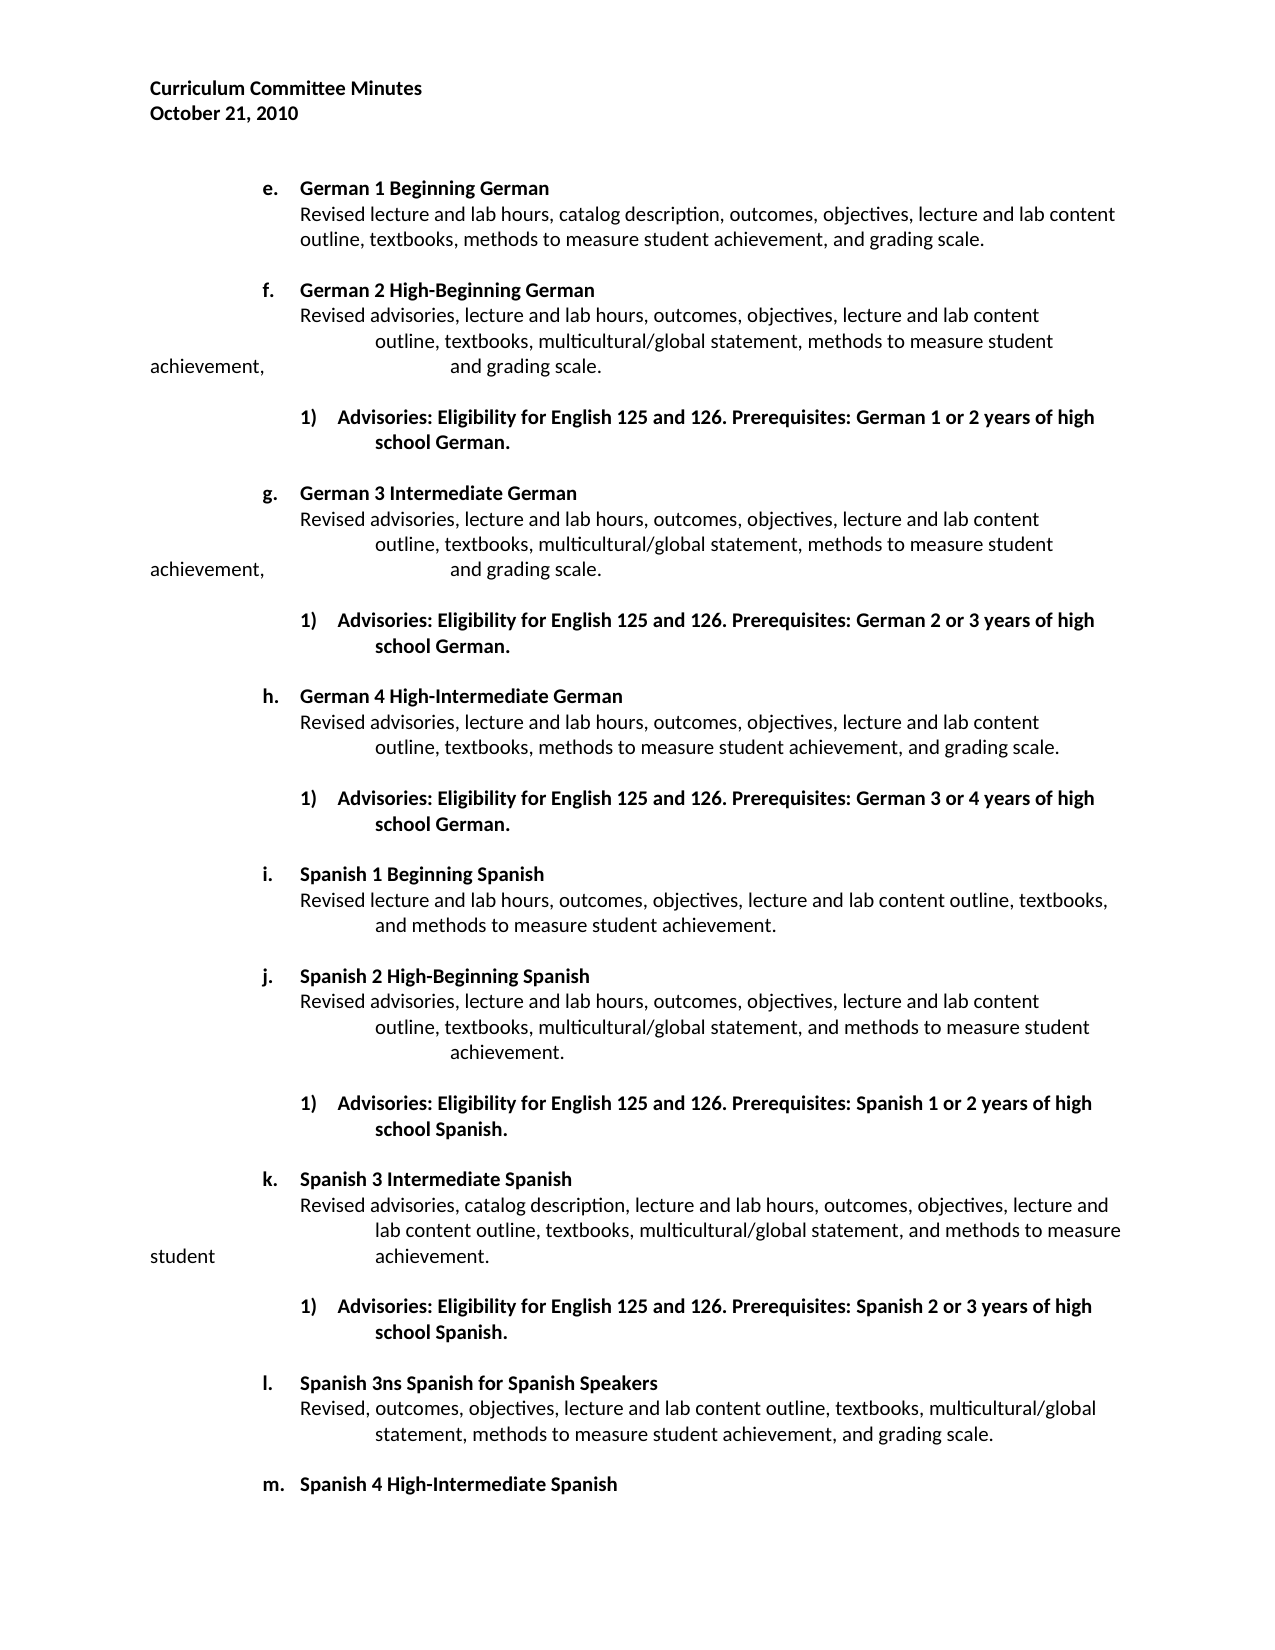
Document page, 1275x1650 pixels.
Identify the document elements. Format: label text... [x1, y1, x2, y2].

text m. Spanish 4 High-Intermediate Spanish [150, 1472, 1125, 1497]
text l. Spanish 3ns Spanish for Spanish Speakers [150, 1370, 1125, 1395]
text 1) Advisories: Eligibility for English 125 and 126. Prerequisites: German 1 or 2 years of high school German. [150, 404, 1125, 455]
text f. German 2 High-Beginning German Revised advisories, lecture and lab hours, outcomes, objectives, lecture and lab content outline, textbooks, multicultural/global statement, methods to measure student achievement, and grading scale. [150, 277, 1125, 379]
text 1) Advisories: Eligibility for English 125 and 126. Prerequisites: Spanish 1 or 2 years of high school Spanish. [150, 1090, 1125, 1141]
text i. Spanish 1 Beginning Spanish [150, 862, 1125, 887]
text 1) Advisories: Eligibility for English 125 and 126. Prerequisites: German 3 or 4 years of high school German. [150, 785, 1125, 836]
text Revised, outcomes, objectives, lecture and lab content outline, textbooks, multicultural/global statement, methods to measure student achievement, and grading scale. [150, 1395, 1125, 1446]
text 1) Advisories: Eligibility for English 125 and 126. Prerequisites: Spanish 2 or 3 years of high school Spanish. [150, 1268, 1125, 1344]
text g. German 3 Intermediate German [150, 480, 1125, 506]
text Revised advisories, lecture and lab hours, outcomes, objectives, lecture and lab content outline, textbooks, multicultural/global statement, and methods to measure student achievement. [150, 989, 1125, 1065]
text e. German 1 Beginning German Revised lecture and lab hours, catalog description, outcomes, objectives, lecture and lab content outline, textbooks, methods to measure student achievement, and grading scale. [150, 175, 1125, 252]
text 1) Advisories: Eligibility for English 125 and 126. Prerequisites: German 2 or 3 years of high school German. [150, 607, 1125, 658]
text Revised lecture and lab hours, outcomes, objectives, lecture and lab content outline, textbooks, and methods to measure student achievement. [150, 887, 1125, 938]
text j. Spanish 2 High-Beginning Spanish [150, 963, 1125, 989]
text k. Spanish 3 Intermediate Spanish [150, 1167, 1125, 1192]
text Revised advisories, catalog description, lecture and lab hours, outcomes, objectives, lecture and lab content outline, textbooks, multicultural/global statement, and methods to measure student achievement. [150, 1192, 1125, 1268]
text h. German 4 High-Intermediate German [150, 684, 1125, 709]
text Revised advisories, lecture and lab hours, outcomes, objectives, lecture and lab content outline, textbooks, methods to measure student achievement, and grading scale. [150, 709, 1125, 760]
text Revised advisories, lecture and lab hours, outcomes, objectives, lecture and lab content outline, textbooks, multicultural/global statement, methods to measure student achievement, and grading scale. [150, 506, 1125, 582]
